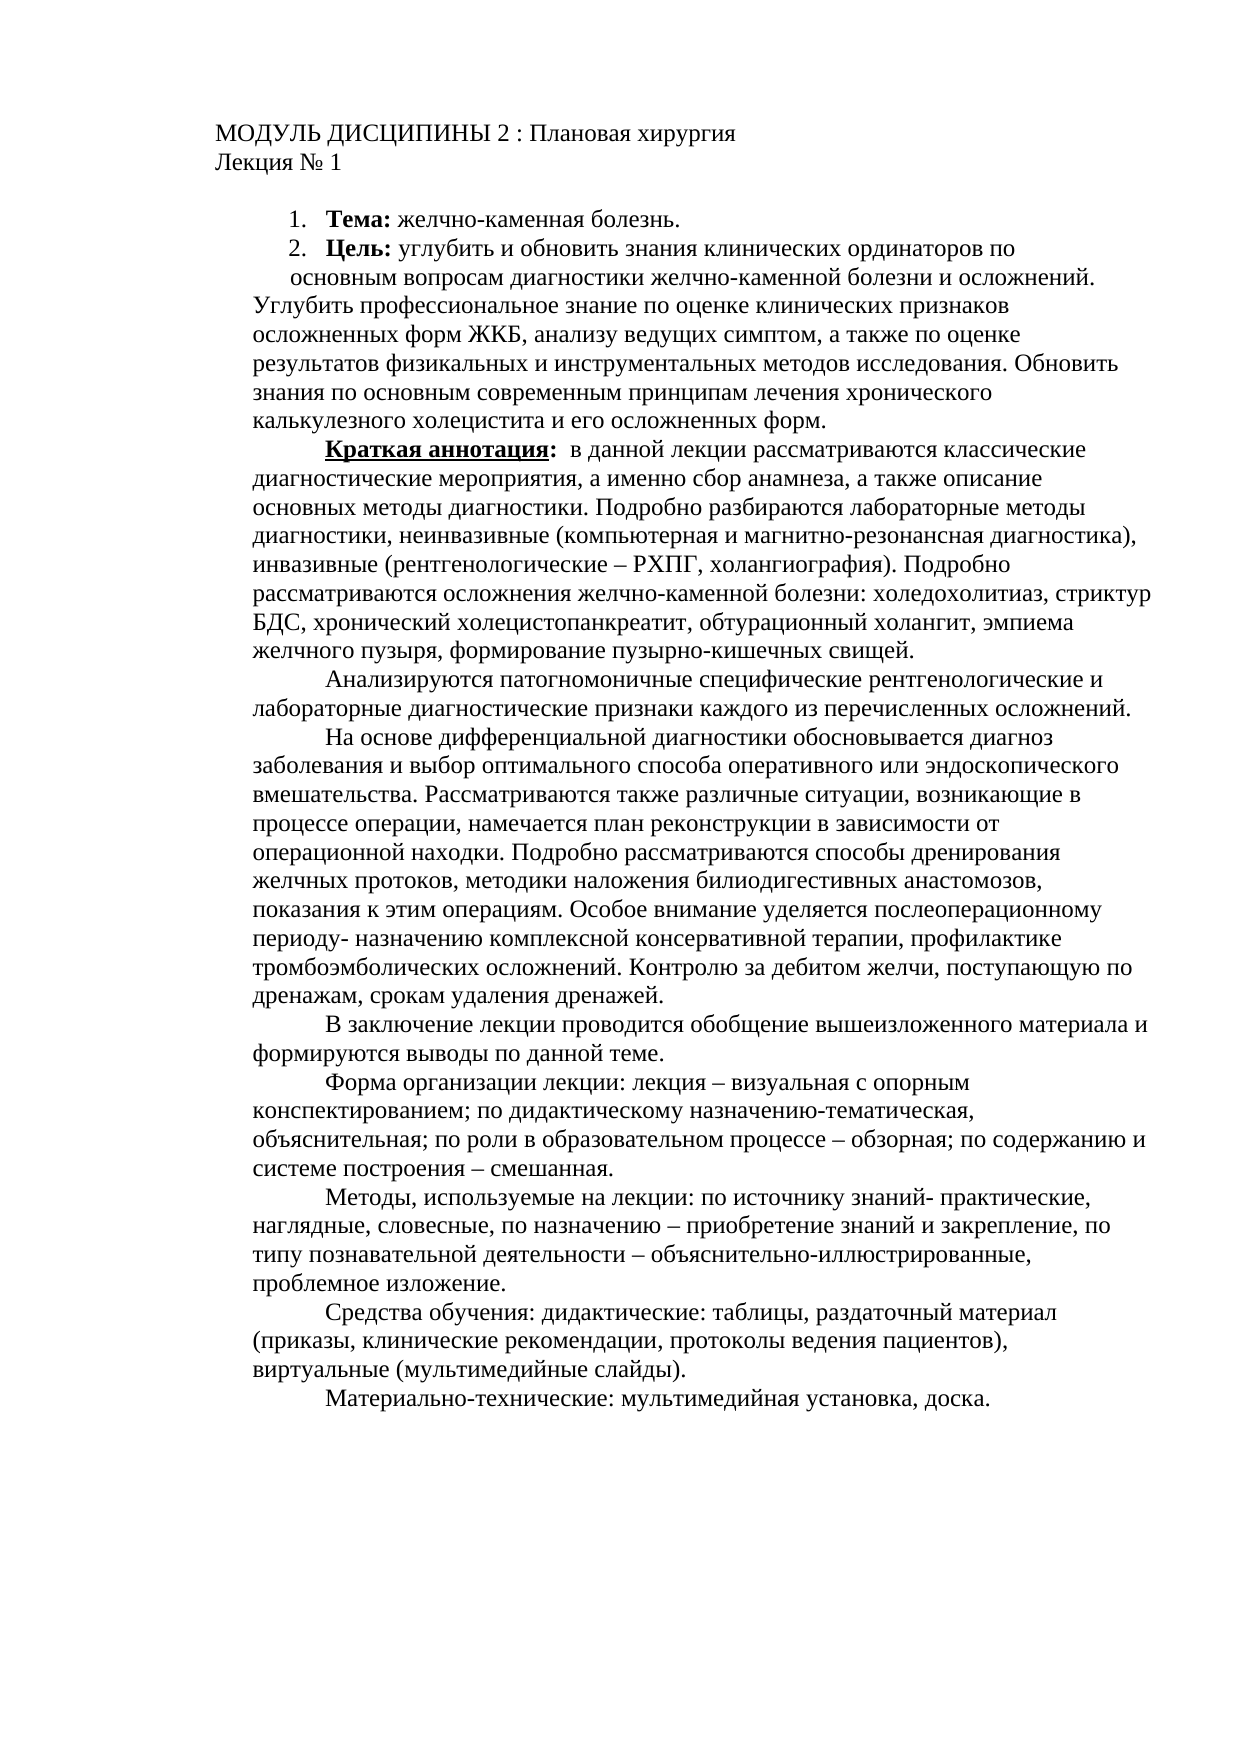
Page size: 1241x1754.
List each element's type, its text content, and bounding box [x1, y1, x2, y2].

list На основе дифференциальной диагностики обосновывается диагноз заболевания и выбор оптимального способа оперативного или эндоскопического вмешательства. Рассматриваются также различные ситуации, возникающие в процессе операции, намечается план реконструкции в зависимости от операционной находки. Подробно рассматриваются способы дренирования желчных протоков, методики наложения билиодигестивных анастомозов, показания к этим операциям. Особое внимание уделяется послеоперационному периоду- назначению комплексной консервативной терапии, профилактике тромбоэмболических осложнений. Контролю за дебитом желчи, поступающую по дренажам, срокам удаления дренажей. [252, 722, 1152, 1009]
list Методы, используемые на лекции: по источнику знаний- практические, наглядные, словесные, по назначению – приобретение знаний и закрепление, по типу познавательной деятельности – объяснительно-иллюстрированные, проблемное изложение. [252, 1182, 1152, 1297]
list В заключение лекции проводится обобщение вышеизложенного материала и формируются выводы по данной теме. [252, 1009, 1152, 1067]
list Лекция № 1 [177, 147, 1152, 176]
list Краткая аннотация: в данной лекции рассматриваются классические диагностические мероприятия, а именно сбор анамнеза, а также описание основных методы диагностики. Подробно разбираются лабораторные методы диагностики, неинвазивные (компьютерная и магнитно-резонансная диагностика), инвазивные (рентгенологические – РХПГ, холангиография). Подробно рассматриваются осложнения желчно-каменной болезни: холедохолитиаз, стриктур БДС, хронический холецистопанкреатит, обтурационный холангит, эмпиема желчного пузыря, формирование пузырно-кишечных свищей. [252, 434, 1152, 664]
list Средства обучения: дидактические: таблицы, раздаточный материал (приказы, клинические рекомендации, протоколы ведения пациентов), виртуальные (мультимедийные слайды). [252, 1297, 1152, 1383]
list МОДУЛЬ ДИСЦИПИНЫ 2 : Плановая хирургия [177, 118, 1152, 147]
list Тема: желчно-каменная болезнь. [288, 204, 1152, 233]
list Цель: углубить и обновить знания клинических ординаторов по [288, 233, 1152, 262]
list основным вопросам диагностики желчно-каменной болезни и осложнений. Углубить профессиональное знание по оценке клинических признаков осложненных форм ЖКБ, анализу ведущих симптом, а также по оценке результатов физикальных и инструментальных методов исследования. Обновить знания по основным современным принципам лечения хронического калькулезного холецистита и его осложненных форм. [252, 262, 1152, 434]
list Материально-технические: мультимедийная установка, доска. [252, 1383, 1152, 1412]
list Форма организации лекции: лекция – визуальная с опорным конспектированием; по дидактическому назначению-тематическая, объяснительная; по роли в образовательном процессе – обзорная; по содержанию и системе построения – смешанная. [252, 1067, 1152, 1182]
list Анализируются патогномоничные специфические рентгенологические и лабораторные диагностические признаки каждого из перечисленных осложнений. [252, 664, 1152, 722]
